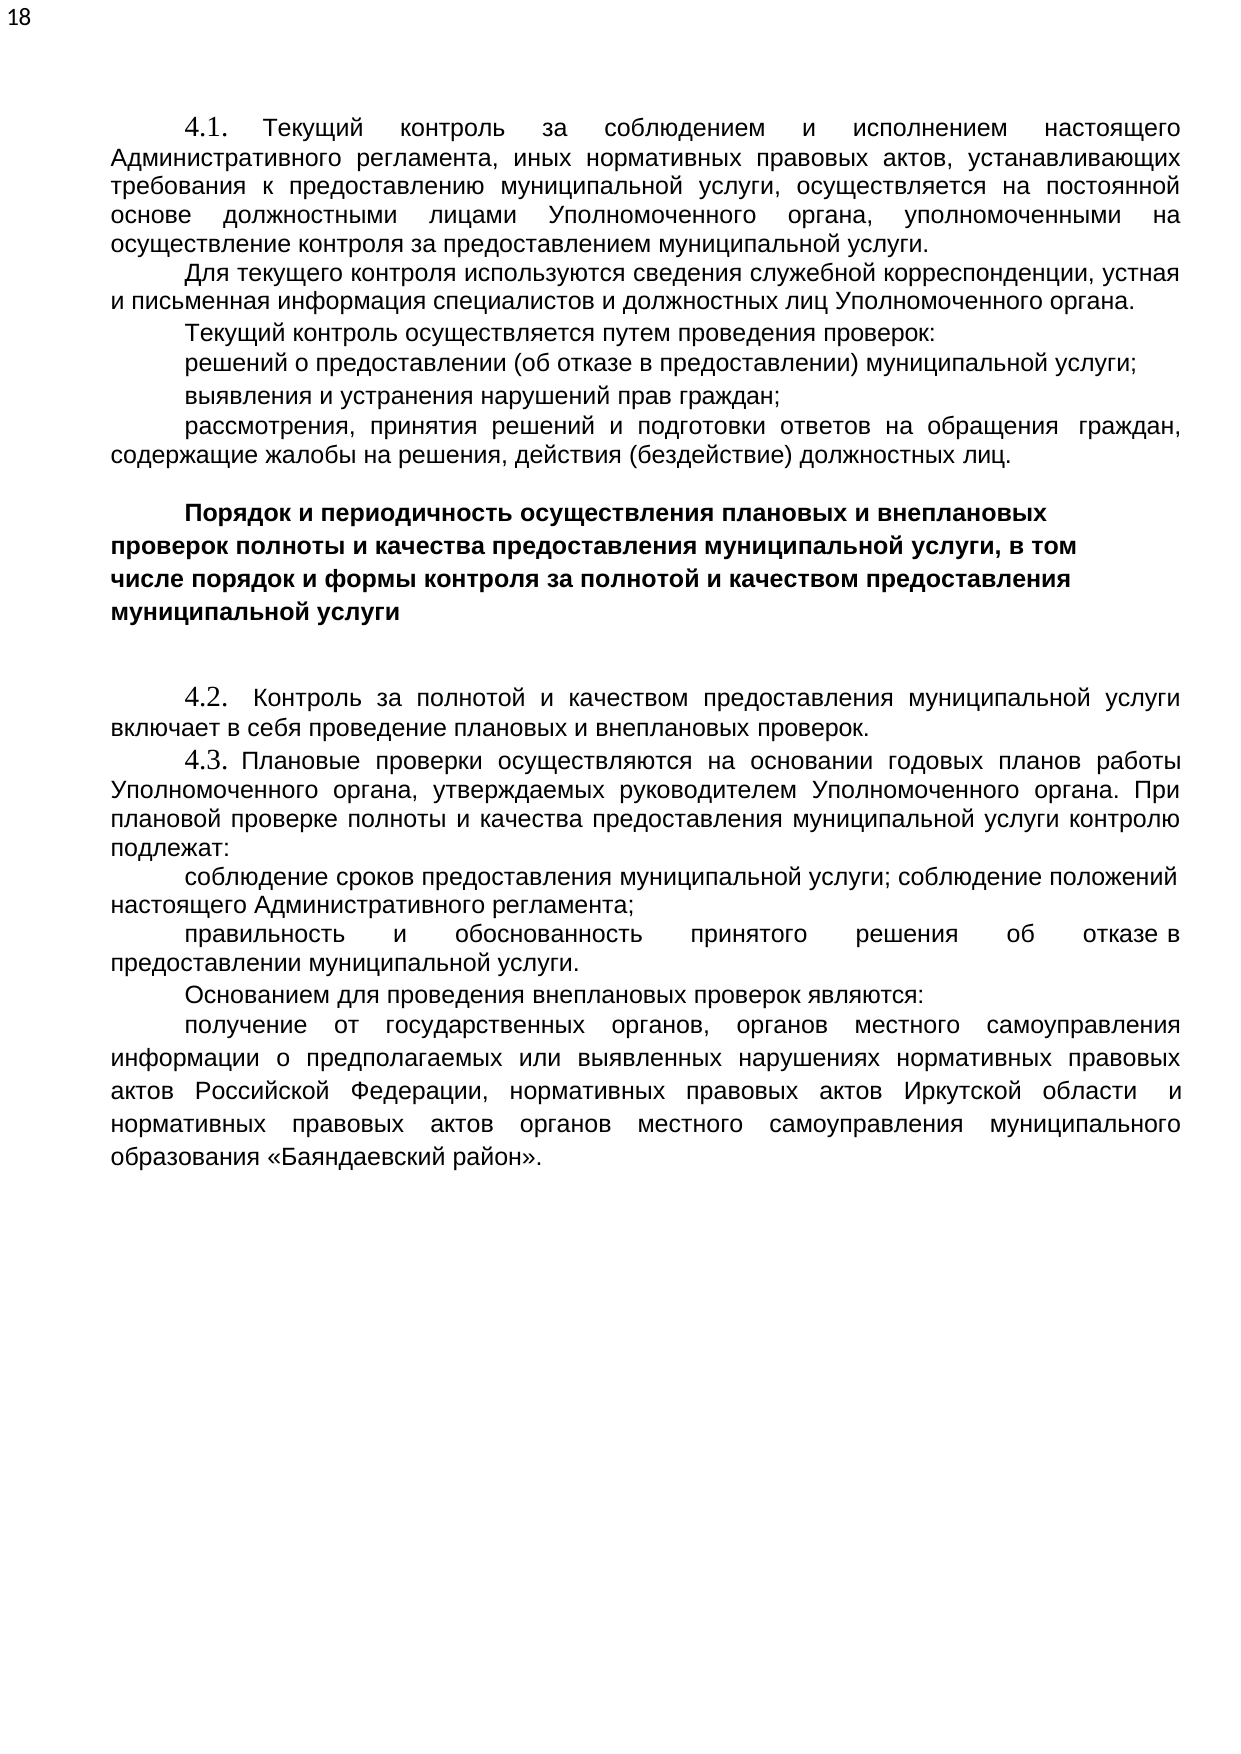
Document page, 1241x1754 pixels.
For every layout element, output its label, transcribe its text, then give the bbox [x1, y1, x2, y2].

list Текущий контроль за соблюдением и исполнением настоящего Административного регламента, иных нормативных правовых актов, устанавливающих требования к предоставлению муниципальной услуги, осуществляется на постоянной основе должностными лицами Уполномоченного органа, уполномоченными на осуществление контроля за предоставлением муниципальной услуги. [110, 109, 1182, 257]
text Порядок и периодичность осуществления плановых и внеплановых проверок полноты и качества предоставления муниципальной услуги, в том числе порядок и формы контроля за полнотой и качеством предоставления муниципальной услуги [110, 498, 1109, 625]
list Контроль за полнотой и качеством предоставления муниципальной услуги включает в себя проведение плановых и внеплановых проверок. [110, 679, 1182, 742]
text Основанием для проведения внеплановых проверок являются: [110, 977, 1217, 1010]
text Текущий контроль осуществляется путем проведения проверок: [110, 315, 1217, 348]
list Плановые проверки осуществляются на основании годовых планов работы Уполномоченного органа, утверждаемых руководителем Уполномоченного органа. При плановой проверке полноты и качества предоставления муниципальной услуги контролю подлежат: [110, 742, 1182, 862]
text рассмотрения, принятия решений и подготовки ответов на обращения граждан, содержащие жалобы на решения, действия (бездействие) должностных лиц. [110, 411, 1181, 468]
text получение от государственных органов, органов местного самоуправления информации о предполагаемых или выявленных нарушениях нормативных правовых актов Российской Федерации, нормативных правовых актов Иркутской области и нормативных правовых актов органов местного самоуправления муниципального образования «Баяндаевский район». [110, 1010, 1182, 1171]
text выявления и устранения нарушений прав граждан; [110, 377, 1217, 411]
text соблюдение сроков предоставления муниципальной услуги; соблюдение положений настоящего Административного регламента; [110, 862, 1178, 919]
text правильность и обоснованность принятого решения об отказе в предоставлении муниципальной услуги. [110, 919, 1181, 977]
text Для текущего контроля используются сведения служебной корреспонденции, устная и письменная информация специалистов и должностных лиц Уполномоченного органа. [110, 257, 1181, 315]
text решений о предоставлении (об отказе в предоставлении) муниципальной услуги; [110, 348, 1182, 377]
